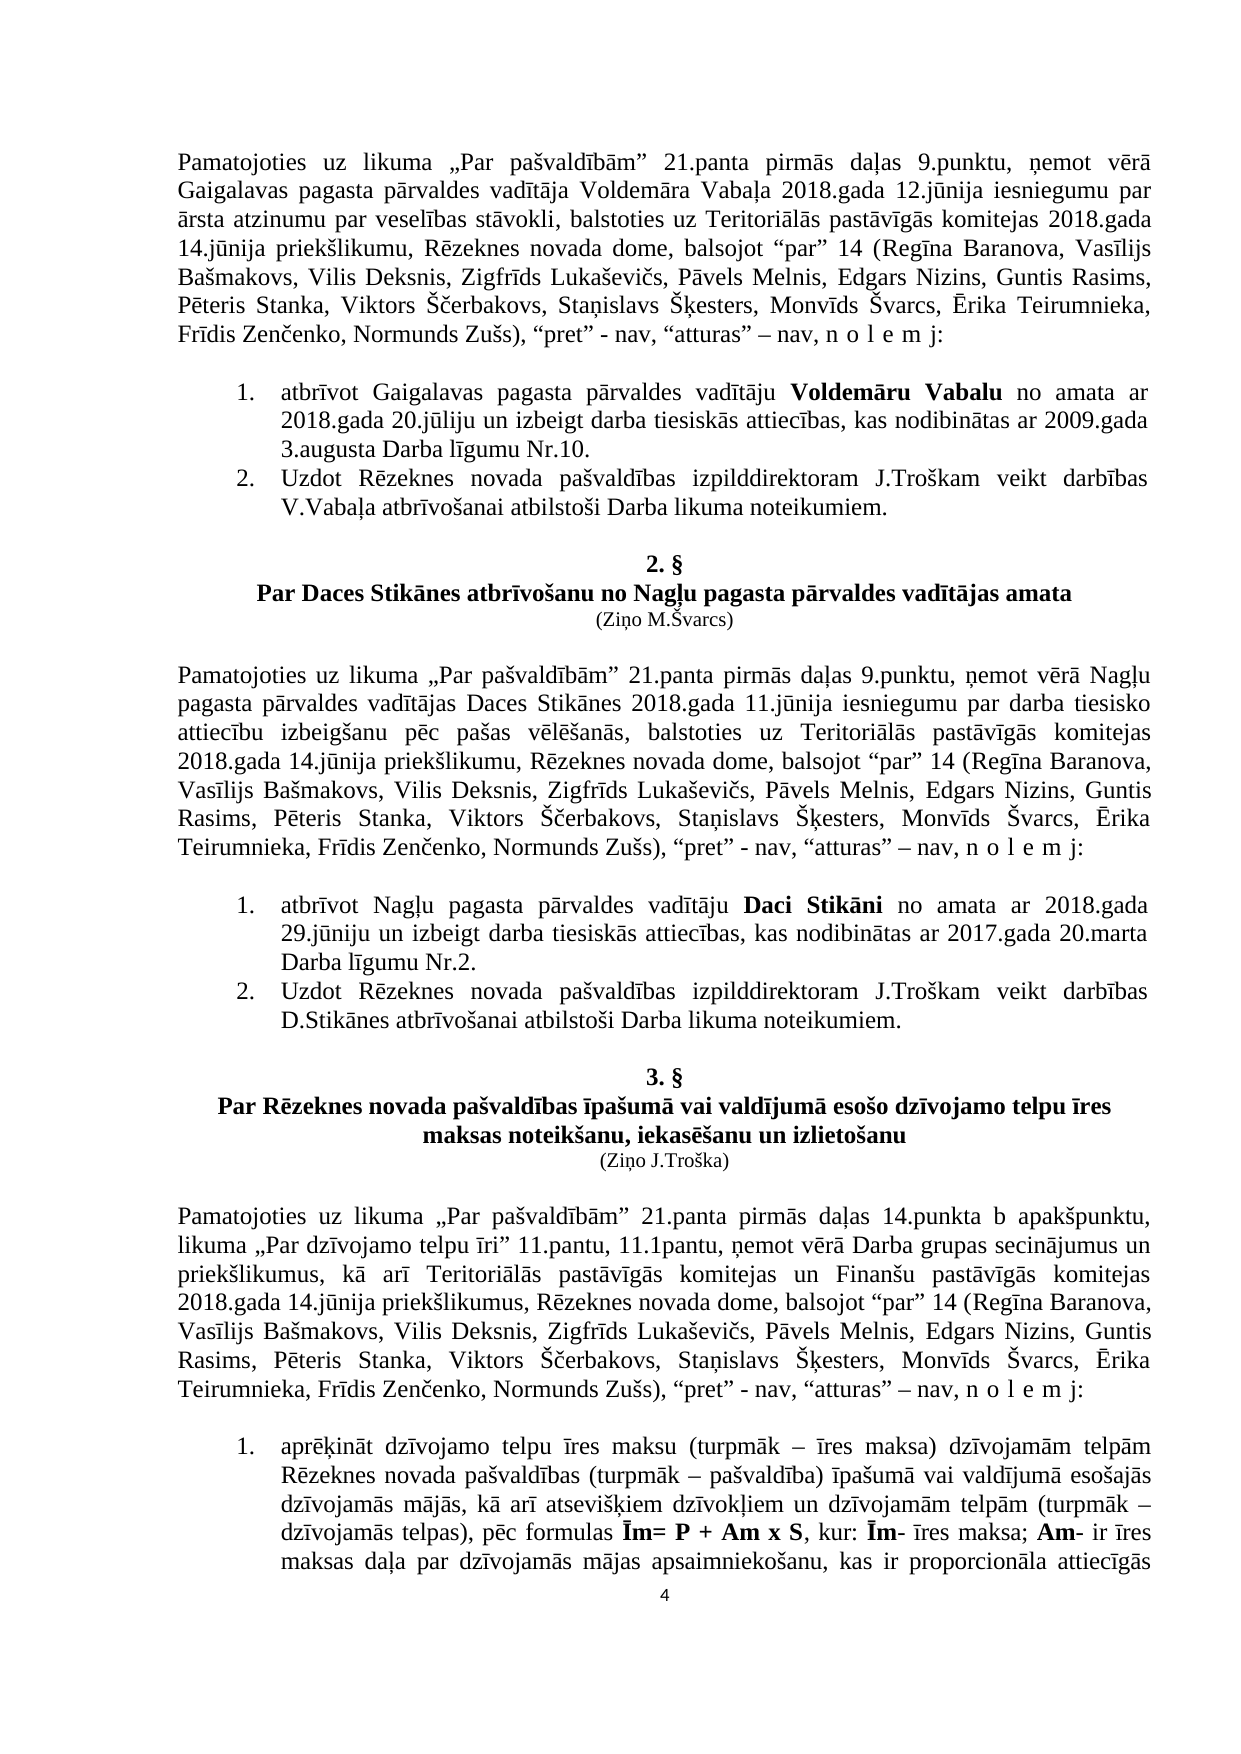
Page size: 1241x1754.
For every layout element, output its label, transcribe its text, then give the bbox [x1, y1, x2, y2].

list § [177, 549, 1152, 578]
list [236, 1431, 1152, 1575]
text (Ziņo J.Troška) [177, 1148, 1152, 1172]
text Par Daces Stikānes atbrīvošanu no Nagļu pagasta pārvaldes vadītājas amata [177, 578, 1152, 607]
list Uzdot Rēzeknes novada pašvaldības izpilddirektoram J.Troškam veikt darbības D.Stikānes atbrīvošanai atbilstoši Darba likuma noteikumiem. [236, 976, 1148, 1033]
text Pamatojoties uz likuma „Par pašvaldībām” 21.panta pirmās daļas 14.punkta b apakšpunktu, likuma „Par dzīvojamo telpu īri” 11.pantu, 11.1pantu, ņemot vērā Darba grupas secinājumus un priekšlikumus, kā arī Teritoriālās pastāvīgās komitejas un Finanšu pastāvīgās komitejas 2018.gada 14.jūnija priekšlikumus, Rēzeknes novada dome, balsojot “par” 14 (Regīna Baranova, Vasīlijs Bašmakovs, Vilis Deksnis, Zigfrīds Lukaševičs, Pāvels Melnis, Edgars Nizins, Guntis Rasims, Pēteris Stanka, Viktors Ščerbakovs, Staņislavs Šķesters, Monvīds Švarcs, Ērika Teirumnieka, Frīdis Zenčenko, Normunds Zušs), “pret” - nav, “atturas” – nav, nolemj: [177, 1201, 1152, 1402]
list § [177, 1062, 1152, 1091]
text Par Rēzeknes novada pašvaldības īpašumā vai valdījumā esošo dzīvojamo telpu īres maksas noteikšanu, iekasēšanu un izlietošanu [177, 1091, 1152, 1148]
list atbrīvot Gaigalavas pagasta pārvaldes vadītāju Voldemāru Vabalu no amata ar 2018.gada 20.jūliju un izbeigt darba tiesiskās attiecības, kas nodibinātas ar 2009.gada 3.augusta Darba līgumu Nr.10. [236, 377, 1148, 463]
text Pamatojoties uz likuma „Par pašvaldībām” 21.panta pirmās daļas 9.punktu, ņemot vērā Nagļu pagasta pārvaldes vadītājas Daces Stikānes 2018.gada 11.jūnija iesniegumu par darba tiesisko attiecību izbeigšanu pēc pašas vēlēšanās, balstoties uz Teritoriālās pastāvīgās komitejas 2018.gada 14.jūnija priekšlikumu, Rēzeknes novada dome, balsojot “par” 14 (Regīna Baranova, Vasīlijs Bašmakovs, Vilis Deksnis, Zigfrīds Lukaševičs, Pāvels Melnis, Edgars Nizins, Guntis Rasims, Pēteris Stanka, Viktors Ščerbakovs, Staņislavs Šķesters, Monvīds Švarcs, Ērika Teirumnieka, Frīdis Zenčenko, Normunds Zušs), “pret” - nav, “atturas” – nav, nolemj: [177, 660, 1152, 861]
text (Ziņo M.Švarcs) [177, 607, 1152, 631]
list atbrīvot Nagļu pagasta pārvaldes vadītāju Daci Stikāni no amata ar 2018.gada 29.jūniju un izbeigt darba tiesiskās attiecības, kas nodibinātas ar 2017.gada 20.marta Darba līgumu Nr.2. [236, 890, 1148, 976]
text Pamatojoties uz likuma „Par pašvaldībām” 21.panta pirmās daļas 9.punktu, ņemot vērā Gaigalavas pagasta pārvaldes vadītāja Voldemāra Vabaļa 2018.gada 12.jūnija iesniegumu par ārsta atzinumu par veselības stāvokli, balstoties uz Teritoriālās pastāvīgās komitejas 2018.gada 14.jūnija priekšlikumu, Rēzeknes novada dome, balsojot “par” 14 (Regīna Baranova, Vasīlijs Bašmakovs, Vilis Deksnis, Zigfrīds Lukaševičs, Pāvels Melnis, Edgars Nizins, Guntis Rasims, Pēteris Stanka, Viktors Ščerbakovs, Staņislavs Šķesters, Monvīds Švarcs, Ērika Teirumnieka, Frīdis Zenčenko, Normunds Zušs), “pret” - nav, “atturas” – nav, nolemj: [177, 147, 1152, 348]
list Uzdot Rēzeknes novada pašvaldības izpilddirektoram J.Troškam veikt darbības V.Vabaļa atbrīvošanai atbilstoši Darba likuma noteikumiem. [236, 463, 1148, 521]
